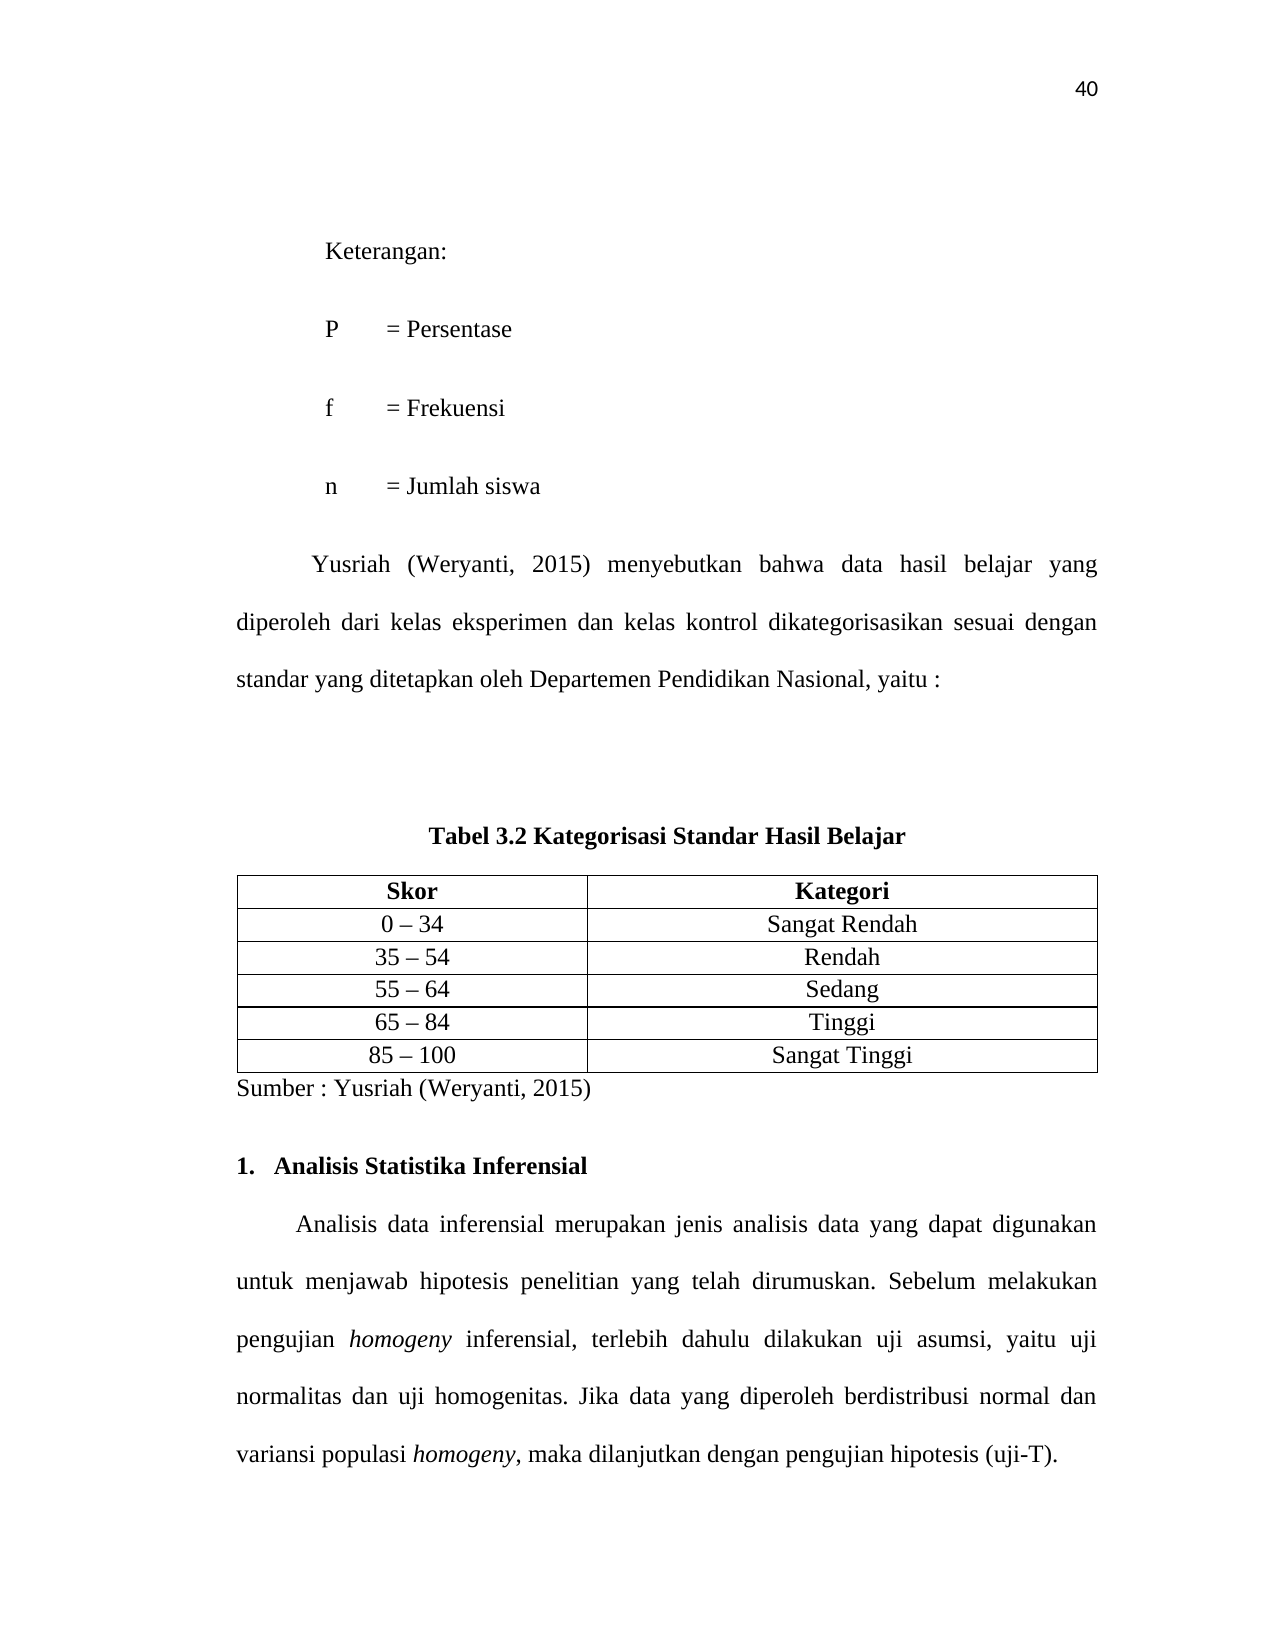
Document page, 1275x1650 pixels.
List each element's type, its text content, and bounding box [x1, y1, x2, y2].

table_cell Rendah [588, 942, 1097, 973]
table_cell 0 – 34 [238, 909, 587, 941]
table_cell 65 – 84 [238, 1008, 587, 1039]
list n = Jumlah siswa [325, 471, 1097, 500]
list P = Persentase [325, 314, 1097, 343]
table_cell 55 – 64 [238, 975, 587, 1006]
text Sumber : Yusriah (Weryanti, 2015) [236, 1073, 1097, 1102]
table_cell Sangat Tinggi [588, 1040, 1097, 1072]
list Analisis data inferensial merupakan jenis analisis data yang dapat digunakan untuk menjawab hipotesis penelitian yang telah dirumuskan. Sebelum melakukan pengujian homogeny inferensial, terlebih dahulu dilakukan uji asumsi, yaitu uji normalitas dan uji homogenitas. Jika data yang diperoleh berdistribusi normal dan variansi populasi homogeny, maka dilanjutkan dengan pengujian hipotesis (uji-T). [236, 1209, 1098, 1468]
table_cell Tinggi [588, 1008, 1097, 1039]
table_header Skor [238, 876, 587, 908]
text Tabel 3.2 Kategorisasi Standar Hasil Belajar [236, 821, 1098, 850]
text Yusriah (Weryanti, 2015) menyebutkan bahwa data hasil belajar yang diperoleh dari kelas eksperimen dan kelas kontrol dikategorisasikan sesuai dengan standar yang ditetapkan oleh Departemen Pendidikan Nasional, yaitu : [236, 549, 1098, 693]
table_cell 35 – 54 [238, 942, 587, 973]
list Analisis Statistika Inferensial [236, 1151, 1098, 1180]
table_header Kategori [588, 876, 1097, 908]
table_cell Sangat Rendah [588, 909, 1097, 941]
table_cell 85 – 100 [238, 1040, 587, 1072]
list f = Frekuensi [325, 393, 1097, 422]
list Keterangan: [325, 236, 1097, 265]
table_cell Sedang [588, 975, 1097, 1006]
